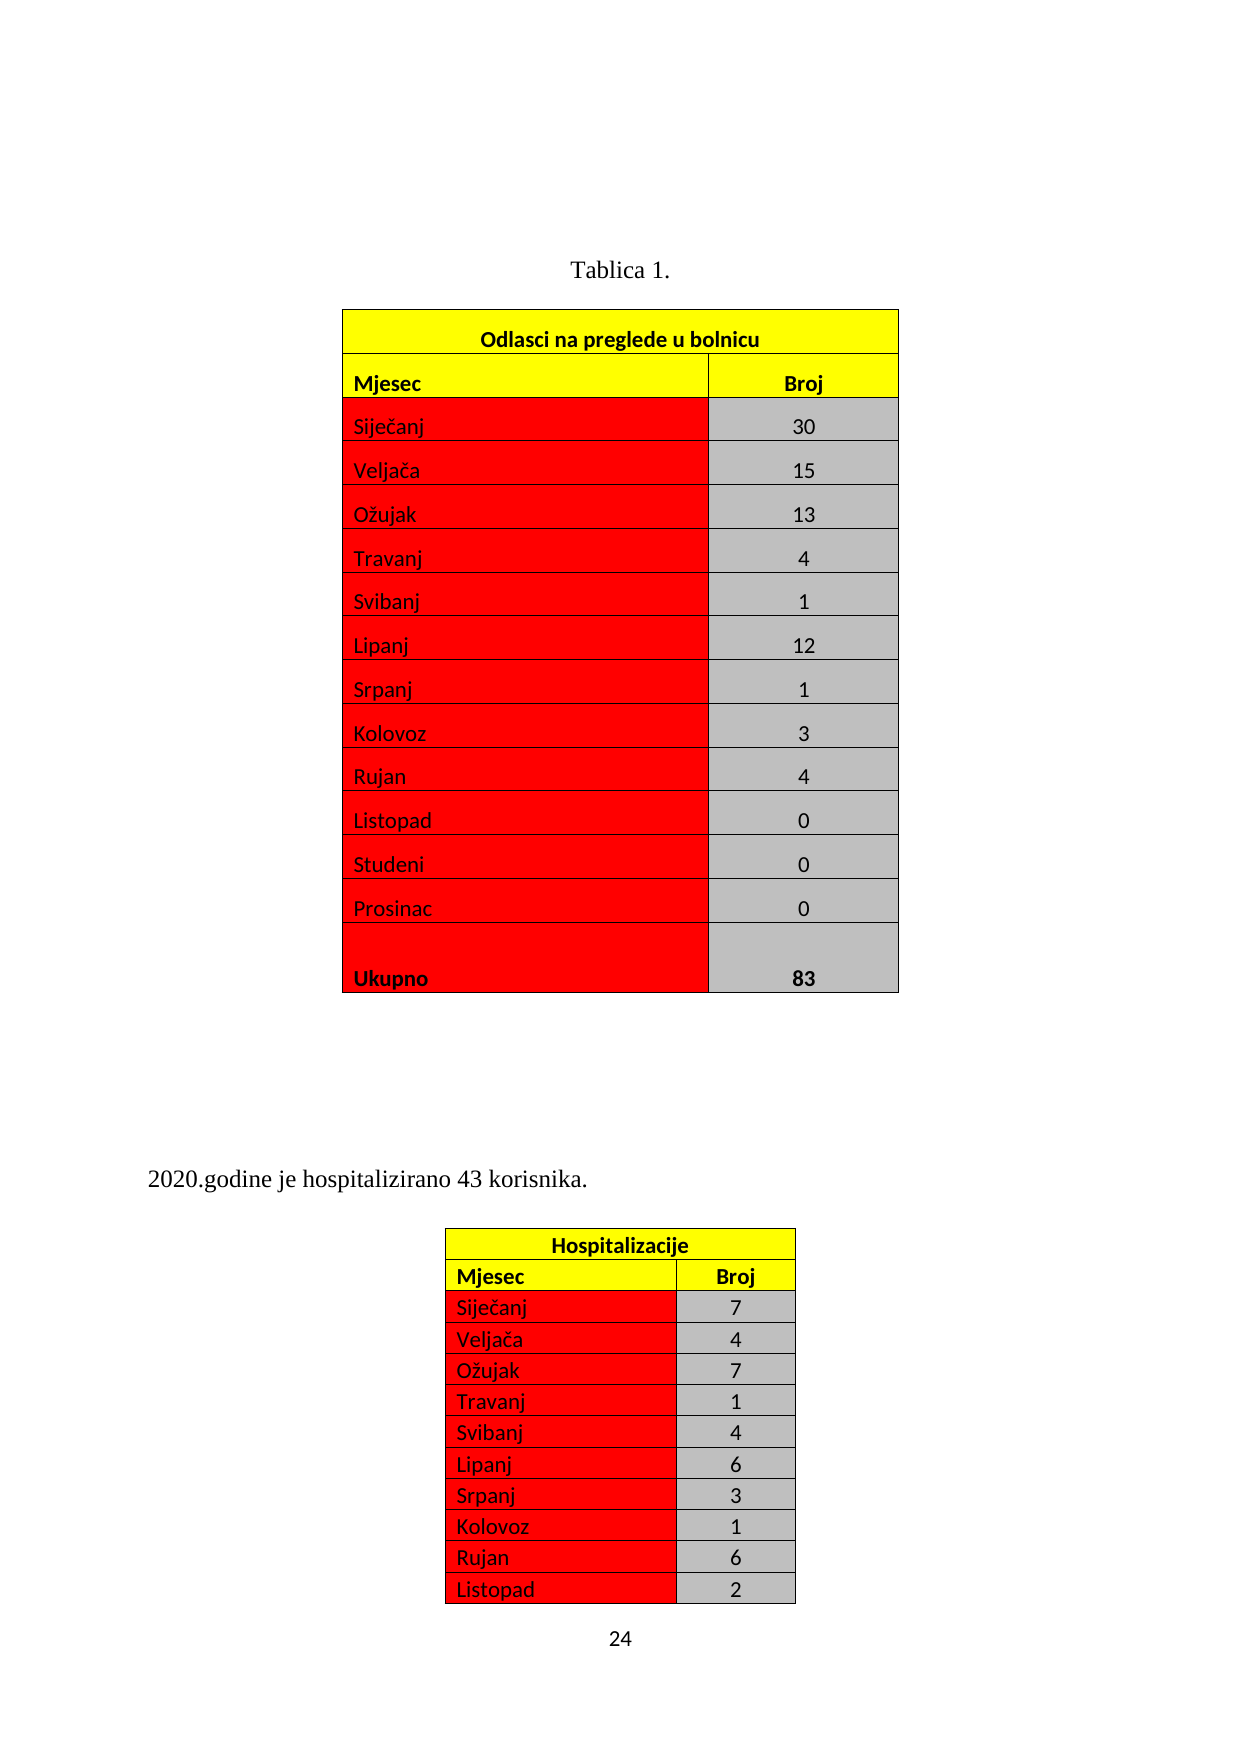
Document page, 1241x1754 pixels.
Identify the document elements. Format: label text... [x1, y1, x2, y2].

table_cell 12 [709, 616, 898, 659]
table_cell Ožujak [343, 485, 708, 528]
table_cell Prosinac [343, 879, 708, 922]
table_cell Ožujak [446, 1354, 676, 1384]
table_cell 1 [709, 660, 898, 703]
table_cell 3 [709, 704, 898, 747]
table_cell 4 [709, 748, 898, 790]
table_cell Srpanj [343, 660, 708, 703]
table_cell Listopad [343, 791, 708, 834]
table_cell 4 [709, 529, 898, 572]
table_cell 7 [677, 1354, 795, 1384]
table_cell Rujan [343, 748, 708, 790]
table_cell 0 [709, 835, 898, 878]
table_cell Srpanj [446, 1479, 676, 1509]
table_cell 1 [677, 1510, 795, 1540]
table_cell 6 [677, 1448, 795, 1478]
table_cell Svibanj [343, 573, 708, 615]
table_header Odlasci na preglede u bolnicu [343, 310, 898, 353]
table_cell Lipanj [343, 616, 708, 659]
table_cell Veljača [343, 441, 708, 484]
table_cell 1 [677, 1385, 795, 1415]
table_cell 4 [677, 1416, 795, 1447]
table_cell 2 [677, 1573, 795, 1603]
table_cell Studeni [343, 835, 708, 878]
table_cell Kolovoz [343, 704, 708, 747]
table_cell Rujan [446, 1541, 676, 1572]
table_cell Listopad [446, 1573, 676, 1603]
table_cell 7 [677, 1291, 795, 1322]
table_cell Ukupno [343, 923, 708, 992]
table_cell 15 [709, 441, 898, 484]
table_cell 6 [677, 1541, 795, 1572]
table_cell Travanj [343, 529, 708, 572]
table_cell 83 [709, 923, 898, 992]
table_cell Siječanj [343, 398, 708, 440]
table_cell Mjesec [343, 354, 708, 397]
table_cell 0 [709, 879, 898, 922]
table_cell 4 [677, 1323, 795, 1353]
table_cell Travanj [446, 1385, 676, 1415]
table_cell Svibanj [446, 1416, 676, 1447]
table_cell Siječanj [446, 1291, 676, 1322]
table_cell Kolovoz [446, 1510, 676, 1540]
table_cell Mjesec [446, 1260, 676, 1290]
table_cell 13 [709, 485, 898, 528]
text Tablica 1. [148, 255, 1093, 284]
table_cell Broj [677, 1260, 795, 1290]
table_header Hospitalizacije [446, 1229, 795, 1259]
table_cell Broj [709, 354, 898, 397]
table_cell Veljača [446, 1323, 676, 1353]
text 2020.godine je hospitalizirano 43 korisnika. [148, 1164, 1093, 1193]
table_cell Lipanj [446, 1448, 676, 1478]
table_cell 3 [677, 1479, 795, 1509]
table_cell 1 [709, 573, 898, 615]
table_cell 30 [709, 398, 898, 440]
table_cell 0 [709, 791, 898, 834]
